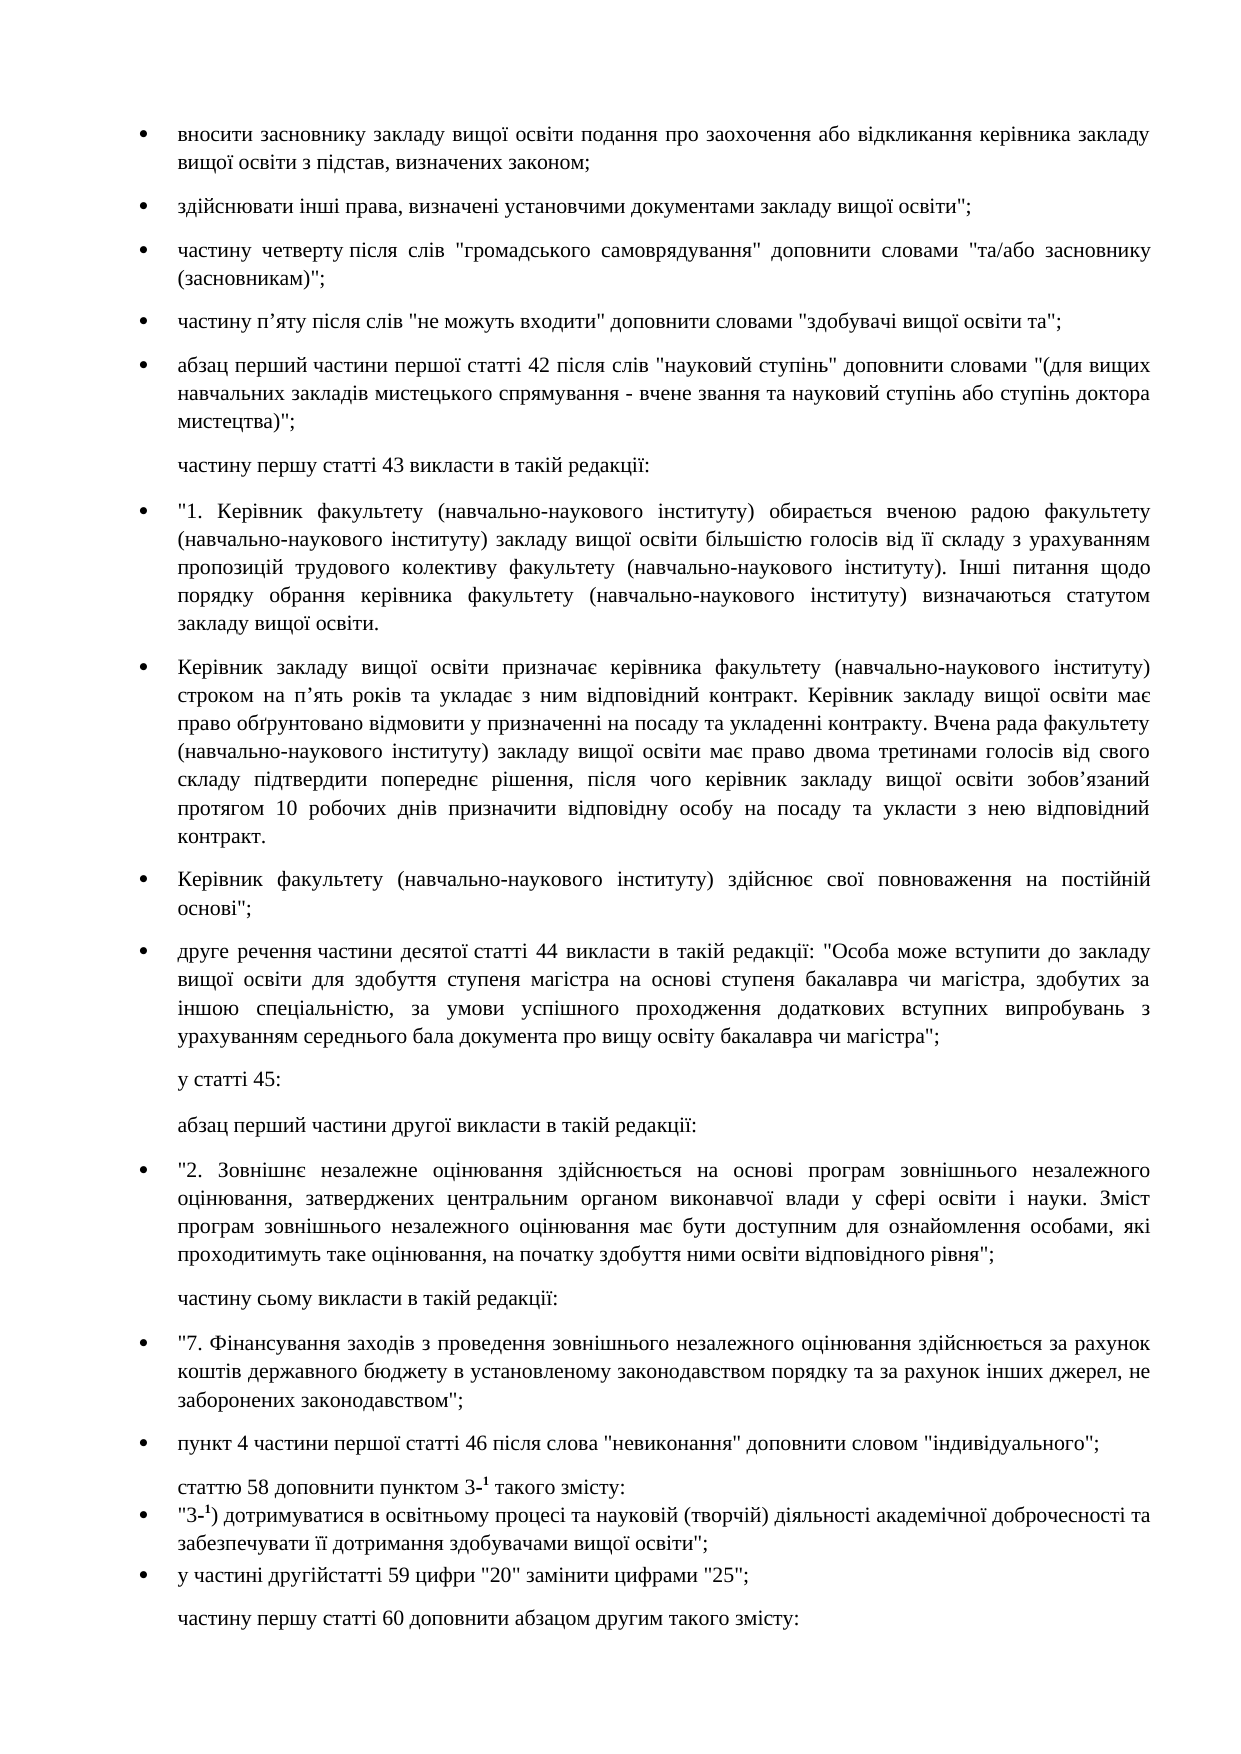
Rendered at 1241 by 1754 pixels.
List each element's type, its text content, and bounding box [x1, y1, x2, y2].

text статтю 58 доповнити пунктом 3-1 такого змісту: [177, 1471, 1152, 1499]
list друге речення частини десятої статті 44 викласти в такій редакції: "Особа може вступити до закладу вищої освіти для здобуття ступеня магістра на основі ступеня бакалавра чи магістра, здобутих за іншою спеціальністю, за умови успішного проходження додаткових вступних випробувань з урахуванням середнього бала документа про вищу освіту бакалавра чи магістра"; [140, 935, 1152, 1048]
list здійснювати інші права, визначені установчими документами закладу вищої освіти"; [140, 190, 1152, 218]
list "7. Фінансування заходів з проведення зовнішнього незалежного оцінювання здійснюється за рахунок коштів державного бюджету в установленому законодавством порядку та за рахунок інших джерел, не заборонених законодавством"; [140, 1327, 1152, 1412]
list "1. Керівник факультету (навчально-наукового інституту) обирається вченою радою факультету (навчально-наукового інституту) закладу вищої освіти більшістю голосів від її складу з урахуванням пропозицій трудового колективу факультету (навчально-наукового інституту). Інші питання щодо порядку обрання керівника факультету (навчально-наукового інституту) визначаються статутом закладу вищої освіти. [140, 495, 1152, 635]
list "2. Зовнішнє незалежне оцінювання здійснюється на основі програм зовнішнього незалежного оцінювання, затверджених центральним органом виконавчої влади у сфері освіти і науки. Зміст програм зовнішнього незалежного оцінювання має бути доступним для ознайомлення особами, які проходитимуть таке оцінювання, на початку здобуття ними освіти відповідного рівня"; [140, 1154, 1152, 1267]
list у частині другійстатті 59 цифри "20" замінити цифрами "25"; [140, 1559, 1152, 1587]
list абзац перший частини першої статті 42 після слів "науковий ступінь" доповнити словами "(для вищих навчальних закладів мистецького спрямування - вчене звання та науковий ступінь або ступінь доктора мистецтва)"; [140, 349, 1152, 434]
text частину першу статті 60 доповнити абзацом другим такого змісту: [177, 1602, 1152, 1631]
list Керівник закладу вищої освіти призначає керівника факультету (навчально-наукового інституту) строком на п’ять років та укладає з ним відповідний контракт. Керівник закладу вищої освіти має право обґрунтовано відмовити у призначенні на посаду та укладенні контракту. Вчена рада факультету (навчально-наукового інституту) закладу вищої освіти має право двома третинами голосів від свого складу підтвердити попереднє рішення, після чого керівник закладу вищої освіти зобов’язаний протягом 10 робочих днів призначити відповідну особу на посаду та укласти з нею відповідний контракт. [140, 651, 1152, 848]
text частину першу статті 43 викласти в такій редакції: [177, 449, 1152, 477]
list Керівник факультету (навчально-наукового інституту) здійснює свої повноваження на постійній основі"; [140, 863, 1152, 920]
list вносити засновнику закладу вищої освіти подання про заохочення або відкликання керівника закладу вищої освіти з підстав, визначених законом; [140, 118, 1152, 174]
list "3-1) дотримуватися в освітньому процесі та науковій (творчій) діяльності академічної доброчесності та забезпечувати її дотримання здобувачами вищої освіти"; [140, 1499, 1152, 1556]
text абзац перший частини другої викласти в такій редакції: [177, 1109, 1152, 1137]
text у статті 45: [177, 1063, 1152, 1092]
list частину п’яту після слів "не можуть входити" доповнити словами "здобувачі вищої освіти та"; [140, 306, 1152, 334]
list частину четверту після слів "громадського самоврядування" доповнити словами "та/або засновнику (засновникам)"; [140, 234, 1152, 290]
list пункт 4 частини першої статті 46 після слова "невиконання" доповнити словом "індивідуального"; [140, 1427, 1152, 1456]
text частину сьому викласти в такій редакції: [177, 1282, 1152, 1310]
